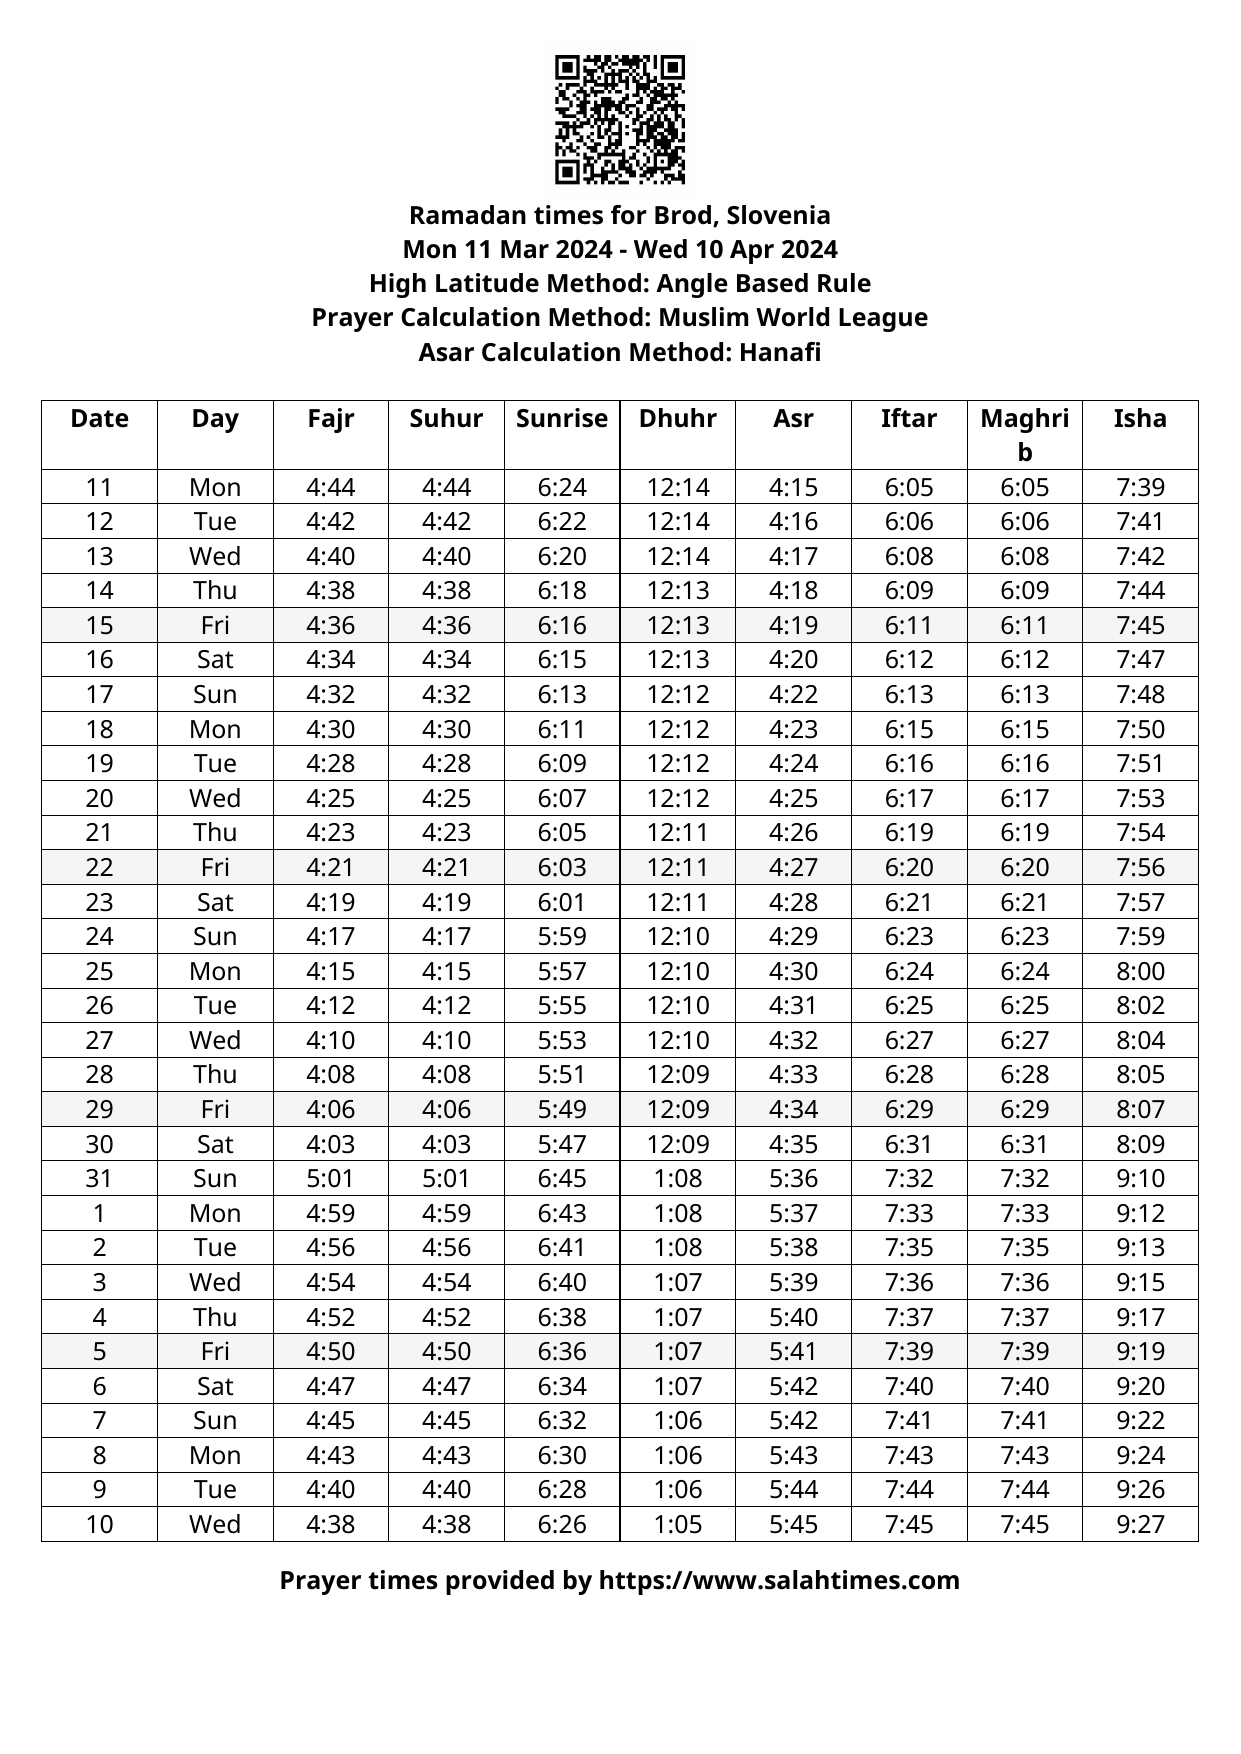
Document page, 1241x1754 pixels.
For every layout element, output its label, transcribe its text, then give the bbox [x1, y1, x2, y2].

table_cell 5:45 [736, 1507, 851, 1541]
table_cell 8:02 [1083, 989, 1198, 1022]
table_cell Mon [158, 470, 273, 503]
table_header Dhuhr [621, 401, 735, 469]
table_cell 9:20 [1083, 1369, 1198, 1402]
table_cell 7:41 [1083, 504, 1198, 538]
table_cell 4:36 [274, 608, 388, 642]
table_cell 5:42 [736, 1369, 851, 1402]
table_cell 6:11 [505, 712, 619, 745]
table_cell 26 [42, 989, 157, 1022]
table_cell Wed [158, 539, 273, 572]
table_cell 1:06 [621, 1473, 735, 1506]
table_cell 6:25 [968, 989, 1082, 1022]
table_cell 4:34 [274, 643, 388, 676]
table_cell 4:30 [389, 712, 504, 745]
table_cell Thu [158, 574, 273, 607]
table_cell 4:25 [389, 781, 504, 814]
table_cell 6:11 [852, 608, 967, 642]
table_cell 9:10 [1083, 1161, 1198, 1195]
table_cell 6:05 [852, 470, 967, 503]
table_cell 7:39 [852, 1334, 967, 1368]
table_cell 6:18 [505, 574, 619, 607]
table_cell 5:47 [505, 1127, 619, 1160]
table_header Date [42, 401, 157, 469]
table_cell Mon [158, 954, 273, 987]
table_cell 7:56 [1083, 850, 1198, 884]
table_cell 4:52 [389, 1300, 504, 1333]
table_cell 28 [42, 1058, 157, 1091]
table_cell 1:07 [621, 1369, 735, 1402]
table_cell 9 [42, 1473, 157, 1506]
table_cell 7:35 [968, 1231, 1082, 1264]
table_cell 3 [42, 1265, 157, 1299]
table_cell 7:37 [968, 1300, 1082, 1333]
table_cell Sat [158, 1369, 273, 1402]
table_cell 4:59 [274, 1196, 388, 1229]
table_cell 4:08 [389, 1058, 504, 1091]
table_cell 6:17 [852, 781, 967, 814]
table_cell 4:35 [736, 1127, 851, 1160]
table_cell Thu [158, 1300, 273, 1333]
table_cell 4:17 [274, 919, 388, 953]
table_cell 4:23 [736, 712, 851, 745]
table_cell 6:08 [968, 539, 1082, 572]
table_cell 5:37 [736, 1196, 851, 1229]
table_cell 4:19 [736, 608, 851, 642]
table_cell 1:06 [621, 1404, 735, 1437]
table_cell 22 [42, 850, 157, 884]
table_cell 4:34 [736, 1092, 851, 1126]
table_cell 6:27 [852, 1023, 967, 1057]
table_cell 4:30 [736, 954, 851, 987]
table_cell Fri [158, 608, 273, 642]
table_cell 13 [42, 539, 157, 572]
table_cell Tue [158, 989, 273, 1022]
table_cell 7:42 [1083, 539, 1198, 572]
table_cell 4:21 [274, 850, 388, 884]
table_cell Tue [158, 1231, 273, 1264]
table_cell 5:42 [736, 1404, 851, 1437]
table_cell 6:08 [852, 539, 967, 572]
table_cell 6:24 [968, 954, 1082, 987]
table_cell Sat [158, 1127, 273, 1160]
table_cell 4:32 [736, 1023, 851, 1057]
table_cell 6:30 [505, 1438, 619, 1472]
table_cell 12:09 [621, 1058, 735, 1091]
table_cell Wed [158, 781, 273, 814]
table_cell 6:27 [968, 1023, 1082, 1057]
table_cell 5:38 [736, 1231, 851, 1264]
table_cell Tue [158, 504, 273, 538]
table_cell 12:10 [621, 919, 735, 953]
table_cell 4:34 [389, 643, 504, 676]
table_cell 4:28 [736, 885, 851, 918]
table_cell 6:23 [968, 919, 1082, 953]
table_cell 7:47 [1083, 643, 1198, 676]
table_cell 6:15 [852, 712, 967, 745]
table_cell 6:17 [968, 781, 1082, 814]
table_cell 6:12 [968, 643, 1082, 676]
table_cell 4:25 [736, 781, 851, 814]
table_cell 7:40 [968, 1369, 1082, 1402]
table_cell 4:25 [274, 781, 388, 814]
table_cell 5:44 [736, 1473, 851, 1506]
table_cell 4:45 [274, 1404, 388, 1437]
table_cell 12:14 [621, 470, 735, 503]
table_cell 21 [42, 816, 157, 849]
table_cell 29 [42, 1092, 157, 1126]
table_cell 4:24 [736, 746, 851, 780]
table_cell 4:10 [274, 1023, 388, 1057]
table_cell 6:25 [852, 989, 967, 1022]
table_cell 7:43 [852, 1438, 967, 1472]
table_cell 9:12 [1083, 1196, 1198, 1229]
table_cell Thu [158, 1058, 273, 1091]
table_cell 6:31 [852, 1127, 967, 1160]
table_cell 6:03 [505, 850, 619, 884]
table_cell 6:16 [852, 746, 967, 780]
table_cell 9:13 [1083, 1231, 1198, 1264]
table_cell 7:39 [968, 1334, 1082, 1368]
table_cell 4:21 [389, 850, 504, 884]
table_header Asr [736, 401, 851, 469]
table_cell 6:12 [852, 643, 967, 676]
table_cell 12:09 [621, 1127, 735, 1160]
table_cell 4:40 [389, 539, 504, 572]
table_header Isha [1083, 401, 1198, 469]
table_cell Sun [158, 677, 273, 711]
table_cell Sun [158, 919, 273, 953]
table_cell 6:41 [505, 1231, 619, 1264]
table_cell 12:09 [621, 1092, 735, 1126]
table_cell 1:07 [621, 1300, 735, 1333]
table_cell 6:38 [505, 1300, 619, 1333]
table_cell 6:40 [505, 1265, 619, 1299]
table_cell 6:21 [852, 885, 967, 918]
table_cell 4:28 [274, 746, 388, 780]
table_cell 4:10 [389, 1023, 504, 1057]
table_cell 6:06 [968, 504, 1082, 538]
table_cell 4:43 [389, 1438, 504, 1472]
table_cell 5:53 [505, 1023, 619, 1057]
table_cell 4:06 [274, 1092, 388, 1126]
table_cell 6:28 [505, 1473, 619, 1506]
table_header Suhur [389, 401, 504, 469]
table_cell 12:12 [621, 712, 735, 745]
table_cell 12:12 [621, 781, 735, 814]
table_cell 4:59 [389, 1196, 504, 1229]
table_cell 4:08 [274, 1058, 388, 1091]
table_cell 24 [42, 919, 157, 953]
table_cell 4:06 [389, 1092, 504, 1126]
table_header Day [158, 401, 273, 469]
text Asar Calculation Method: Hanafi [42, 334, 1198, 368]
table_cell 4:44 [389, 470, 504, 503]
table_cell 4:16 [736, 504, 851, 538]
table_cell 7:36 [968, 1265, 1082, 1299]
table_cell 12:14 [621, 504, 735, 538]
table_cell 4:38 [274, 574, 388, 607]
table_cell 4:12 [389, 989, 504, 1022]
text Ramadan times for Brod, Slovenia [42, 198, 1198, 232]
table_cell 10 [42, 1507, 157, 1541]
table_cell Tue [158, 746, 273, 780]
table_cell 7:59 [1083, 919, 1198, 953]
table_cell 4:40 [274, 539, 388, 572]
table_cell 5:39 [736, 1265, 851, 1299]
table_cell 7:41 [852, 1404, 967, 1437]
table_cell 6:11 [968, 608, 1082, 642]
table_header Fajr [274, 401, 388, 469]
table_cell 6:20 [968, 850, 1082, 884]
table_cell 12:14 [621, 539, 735, 572]
table_cell 4 [42, 1300, 157, 1333]
table_cell 6:32 [505, 1404, 619, 1437]
table_cell 7:45 [1083, 608, 1198, 642]
table_cell 30 [42, 1127, 157, 1160]
table_cell 7:36 [852, 1265, 967, 1299]
table_cell 4:22 [736, 677, 851, 711]
table_cell 4:26 [736, 816, 851, 849]
table_cell 23 [42, 885, 157, 918]
table_cell 8:09 [1083, 1127, 1198, 1160]
table_cell 6:45 [505, 1161, 619, 1195]
table_cell Sat [158, 643, 273, 676]
table_cell 4:50 [274, 1334, 388, 1368]
table_cell 1:07 [621, 1334, 735, 1368]
table_cell 2 [42, 1231, 157, 1264]
table_cell 7 [42, 1404, 157, 1437]
table_cell 1:06 [621, 1438, 735, 1472]
table_cell 8:04 [1083, 1023, 1198, 1057]
table_cell 4:47 [389, 1369, 504, 1402]
table_cell 25 [42, 954, 157, 987]
table_cell 6:19 [852, 816, 967, 849]
table_cell 6:20 [852, 850, 967, 884]
table_cell 6:16 [968, 746, 1082, 780]
table_cell 7:43 [968, 1438, 1082, 1472]
table_cell Sun [158, 1404, 273, 1437]
table_cell 4:18 [736, 574, 851, 607]
table_cell 6:09 [505, 746, 619, 780]
table_cell 7:40 [852, 1369, 967, 1402]
table_cell 9:26 [1083, 1473, 1198, 1506]
table_cell 19 [42, 746, 157, 780]
table_cell Tue [158, 1473, 273, 1506]
table_cell 9:27 [1083, 1507, 1198, 1541]
table_cell 4:17 [389, 919, 504, 953]
table_cell 4:54 [389, 1265, 504, 1299]
table_cell 4:33 [736, 1058, 851, 1091]
table_cell 4:23 [274, 816, 388, 849]
table_cell 7:57 [1083, 885, 1198, 918]
table_cell 7:44 [968, 1473, 1082, 1506]
table_cell 31 [42, 1161, 157, 1195]
table_cell 6:07 [505, 781, 619, 814]
table_cell 4:03 [274, 1127, 388, 1160]
table_cell 9:22 [1083, 1404, 1198, 1437]
text Prayer Calculation Method: Muslim World League [42, 300, 1198, 334]
table_cell 6:15 [968, 712, 1082, 745]
table_cell 7:44 [852, 1473, 967, 1506]
table_cell 4:54 [274, 1265, 388, 1299]
table_cell 4:17 [736, 539, 851, 572]
table_cell Fri [158, 850, 273, 884]
table_cell 7:44 [1083, 574, 1198, 607]
table_cell 4:36 [389, 608, 504, 642]
table_cell 9:15 [1083, 1265, 1198, 1299]
table_cell 4:52 [274, 1300, 388, 1333]
table_cell 4:15 [736, 470, 851, 503]
table_cell 5:36 [736, 1161, 851, 1195]
table_header Sunrise [505, 401, 619, 469]
table_cell 1:08 [621, 1231, 735, 1264]
table_cell 6:09 [968, 574, 1082, 607]
table_cell 7:33 [968, 1196, 1082, 1229]
table_cell 7:48 [1083, 677, 1198, 711]
table_cell 1 [42, 1196, 157, 1229]
table_cell 6:24 [852, 954, 967, 987]
table_cell 7:39 [1083, 470, 1198, 503]
table_cell 4:45 [389, 1404, 504, 1437]
table_cell 6:13 [505, 677, 619, 711]
picture [542, 41, 699, 198]
table_cell 4:42 [389, 504, 504, 538]
table_cell 12:11 [621, 816, 735, 849]
table_cell 6:29 [968, 1092, 1082, 1126]
table_cell 4:03 [389, 1127, 504, 1160]
table_cell 6:15 [505, 643, 619, 676]
table_cell Mon [158, 1196, 273, 1229]
table_cell 4:15 [274, 954, 388, 987]
table_cell 12:10 [621, 989, 735, 1022]
table_cell 4:38 [389, 574, 504, 607]
table_cell 17 [42, 677, 157, 711]
table_cell 4:19 [274, 885, 388, 918]
table_cell 9:17 [1083, 1300, 1198, 1333]
table_cell 6:28 [852, 1058, 967, 1091]
table_cell 5:49 [505, 1092, 619, 1126]
table_cell 6:22 [505, 504, 619, 538]
table_cell 6:05 [968, 470, 1082, 503]
table_cell 5:59 [505, 919, 619, 953]
table_cell 4:30 [274, 712, 388, 745]
table_cell 4:15 [389, 954, 504, 987]
table_cell 6:13 [968, 677, 1082, 711]
table_cell 1:08 [621, 1196, 735, 1229]
table_cell 5:40 [736, 1300, 851, 1333]
table_cell 16 [42, 643, 157, 676]
table_cell 12:10 [621, 1023, 735, 1057]
table_cell 12:11 [621, 885, 735, 918]
table_cell 7:51 [1083, 746, 1198, 780]
table_cell 4:38 [389, 1507, 504, 1541]
table_cell 12:13 [621, 608, 735, 642]
table_cell 7:50 [1083, 712, 1198, 745]
table_cell 8:07 [1083, 1092, 1198, 1126]
table_cell 7:35 [852, 1231, 967, 1264]
text Prayer times provided by https://www.salahtimes.com [42, 1563, 1198, 1597]
table_cell 27 [42, 1023, 157, 1057]
table_cell 8 [42, 1438, 157, 1472]
table_cell 4:23 [389, 816, 504, 849]
table_cell Thu [158, 816, 273, 849]
table_cell 6:23 [852, 919, 967, 953]
table_cell Sat [158, 885, 273, 918]
table_cell 12:12 [621, 746, 735, 780]
table_cell 6:21 [968, 885, 1082, 918]
table_cell 15 [42, 608, 157, 642]
table_cell 4:20 [736, 643, 851, 676]
table_cell 6 [42, 1369, 157, 1402]
table_cell 4:28 [389, 746, 504, 780]
text High Latitude Method: Angle Based Rule [42, 266, 1198, 300]
table_cell 4:50 [389, 1334, 504, 1368]
table_cell Wed [158, 1023, 273, 1057]
table_cell 4:56 [274, 1231, 388, 1264]
table_cell Mon [158, 1438, 273, 1472]
table_cell 5:57 [505, 954, 619, 987]
table_cell Fri [158, 1334, 273, 1368]
table_cell 7:32 [852, 1161, 967, 1195]
text Mon 11 Mar 2024 - Wed 10 Apr 2024 [42, 232, 1198, 266]
table_cell 12:13 [621, 574, 735, 607]
table_cell 7:33 [852, 1196, 967, 1229]
table_cell Fri [158, 1092, 273, 1126]
table_cell Mon [158, 712, 273, 745]
table_cell 7:45 [968, 1507, 1082, 1541]
table_cell 6:19 [968, 816, 1082, 849]
table_cell 4:44 [274, 470, 388, 503]
table_cell Sun [158, 1161, 273, 1195]
table_cell 6:31 [968, 1127, 1082, 1160]
table_cell 6:28 [968, 1058, 1082, 1091]
table_cell 4:32 [274, 677, 388, 711]
table_cell 5:41 [736, 1334, 851, 1368]
table_cell 6:29 [852, 1092, 967, 1126]
table_cell 12:11 [621, 850, 735, 884]
table_cell 4:12 [274, 989, 388, 1022]
table_cell 11 [42, 470, 157, 503]
table_cell 20 [42, 781, 157, 814]
table_cell 6:16 [505, 608, 619, 642]
table_cell 7:54 [1083, 816, 1198, 849]
table_cell 5:01 [274, 1161, 388, 1195]
table_cell 7:45 [852, 1507, 967, 1541]
table_cell 4:43 [274, 1438, 388, 1472]
table_cell 12:10 [621, 954, 735, 987]
table_header Maghrib [968, 401, 1082, 469]
table_cell 6:26 [505, 1507, 619, 1541]
table_cell 6:05 [505, 816, 619, 849]
table_cell 4:56 [389, 1231, 504, 1264]
table_cell 18 [42, 712, 157, 745]
table_cell 4:19 [389, 885, 504, 918]
table_cell 4:32 [389, 677, 504, 711]
table_cell 7:37 [852, 1300, 967, 1333]
table_cell 9:19 [1083, 1334, 1198, 1368]
table_cell 6:13 [852, 677, 967, 711]
table_cell 6:01 [505, 885, 619, 918]
table_header Iftar [852, 401, 967, 469]
table_cell 5:01 [389, 1161, 504, 1195]
table_cell Wed [158, 1507, 273, 1541]
table_cell 5:51 [505, 1058, 619, 1091]
table_cell 4:42 [274, 504, 388, 538]
table_cell 9:24 [1083, 1438, 1198, 1472]
table_cell 7:53 [1083, 781, 1198, 814]
table_cell 4:29 [736, 919, 851, 953]
table_cell 7:32 [968, 1161, 1082, 1195]
table_cell 6:34 [505, 1369, 619, 1402]
table_cell 7:41 [968, 1404, 1082, 1437]
table_cell 6:36 [505, 1334, 619, 1368]
table_cell 4:31 [736, 989, 851, 1022]
table_cell 6:24 [505, 470, 619, 503]
table_cell 5 [42, 1334, 157, 1368]
table_cell 5:55 [505, 989, 619, 1022]
table_cell 8:05 [1083, 1058, 1198, 1091]
table_cell 4:40 [389, 1473, 504, 1506]
table_cell 6:09 [852, 574, 967, 607]
table_cell 6:43 [505, 1196, 619, 1229]
table_cell 4:40 [274, 1473, 388, 1506]
table_cell 12:12 [621, 677, 735, 711]
table_cell 1:05 [621, 1507, 735, 1541]
table_cell 4:47 [274, 1369, 388, 1402]
table_cell 4:27 [736, 850, 851, 884]
table_cell 12:13 [621, 643, 735, 676]
table_cell 5:43 [736, 1438, 851, 1472]
table_cell Wed [158, 1265, 273, 1299]
table_cell 14 [42, 574, 157, 607]
table_cell 12 [42, 504, 157, 538]
table_cell 4:38 [274, 1507, 388, 1541]
table_cell 1:08 [621, 1161, 735, 1195]
table_cell 6:20 [505, 539, 619, 572]
table_cell 8:00 [1083, 954, 1198, 987]
table_cell 1:07 [621, 1265, 735, 1299]
table_cell 6:06 [852, 504, 967, 538]
